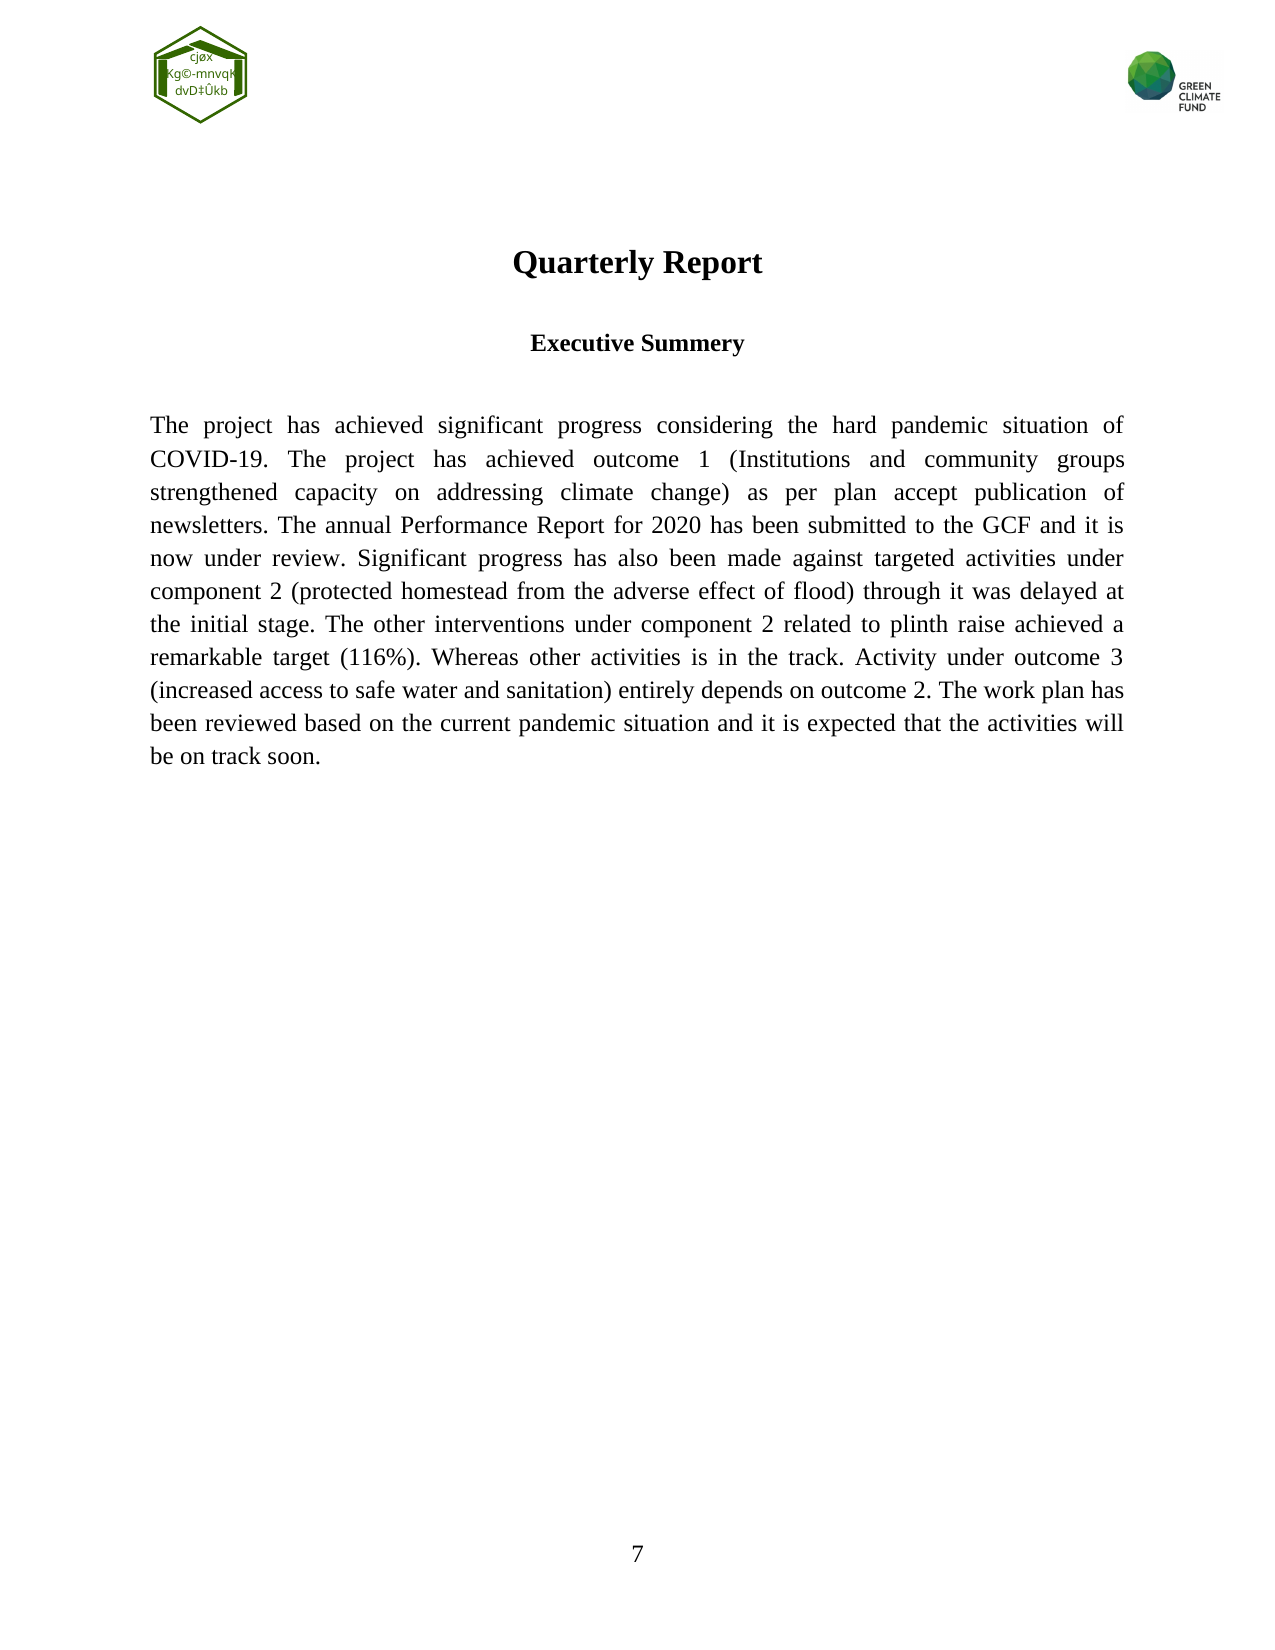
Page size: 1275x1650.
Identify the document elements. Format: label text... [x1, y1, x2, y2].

text The project has achieved significant progress considering the hard pandemic situation of COVID-19. The project has achieved outcome 1 (Institutions and community groups strengthened capacity on addressing climate change) as per plan accept publication of newsletters. The annual Performance Report for 2020 has been submitted to the GCF and it is now under review. Significant progress has also been made against targeted activities under component 2 (protected homestead from the adverse effect of flood) through it was delayed at the initial stage. The other interventions under component 2 related to plinth raise achieved a remarkable target (116%). Whereas other activities is in the track. Activity under outcome 3 (increased access to safe water and sanitation) entirely depends on outcome 2. The work plan has been reviewed based on the current pandemic situation and it is expected that the activities will be on track soon. [150, 411, 1125, 769]
text Quarterly Report [150, 242, 1125, 281]
picture [1125, 50, 1224, 113]
text Executive Summery [150, 328, 1125, 357]
